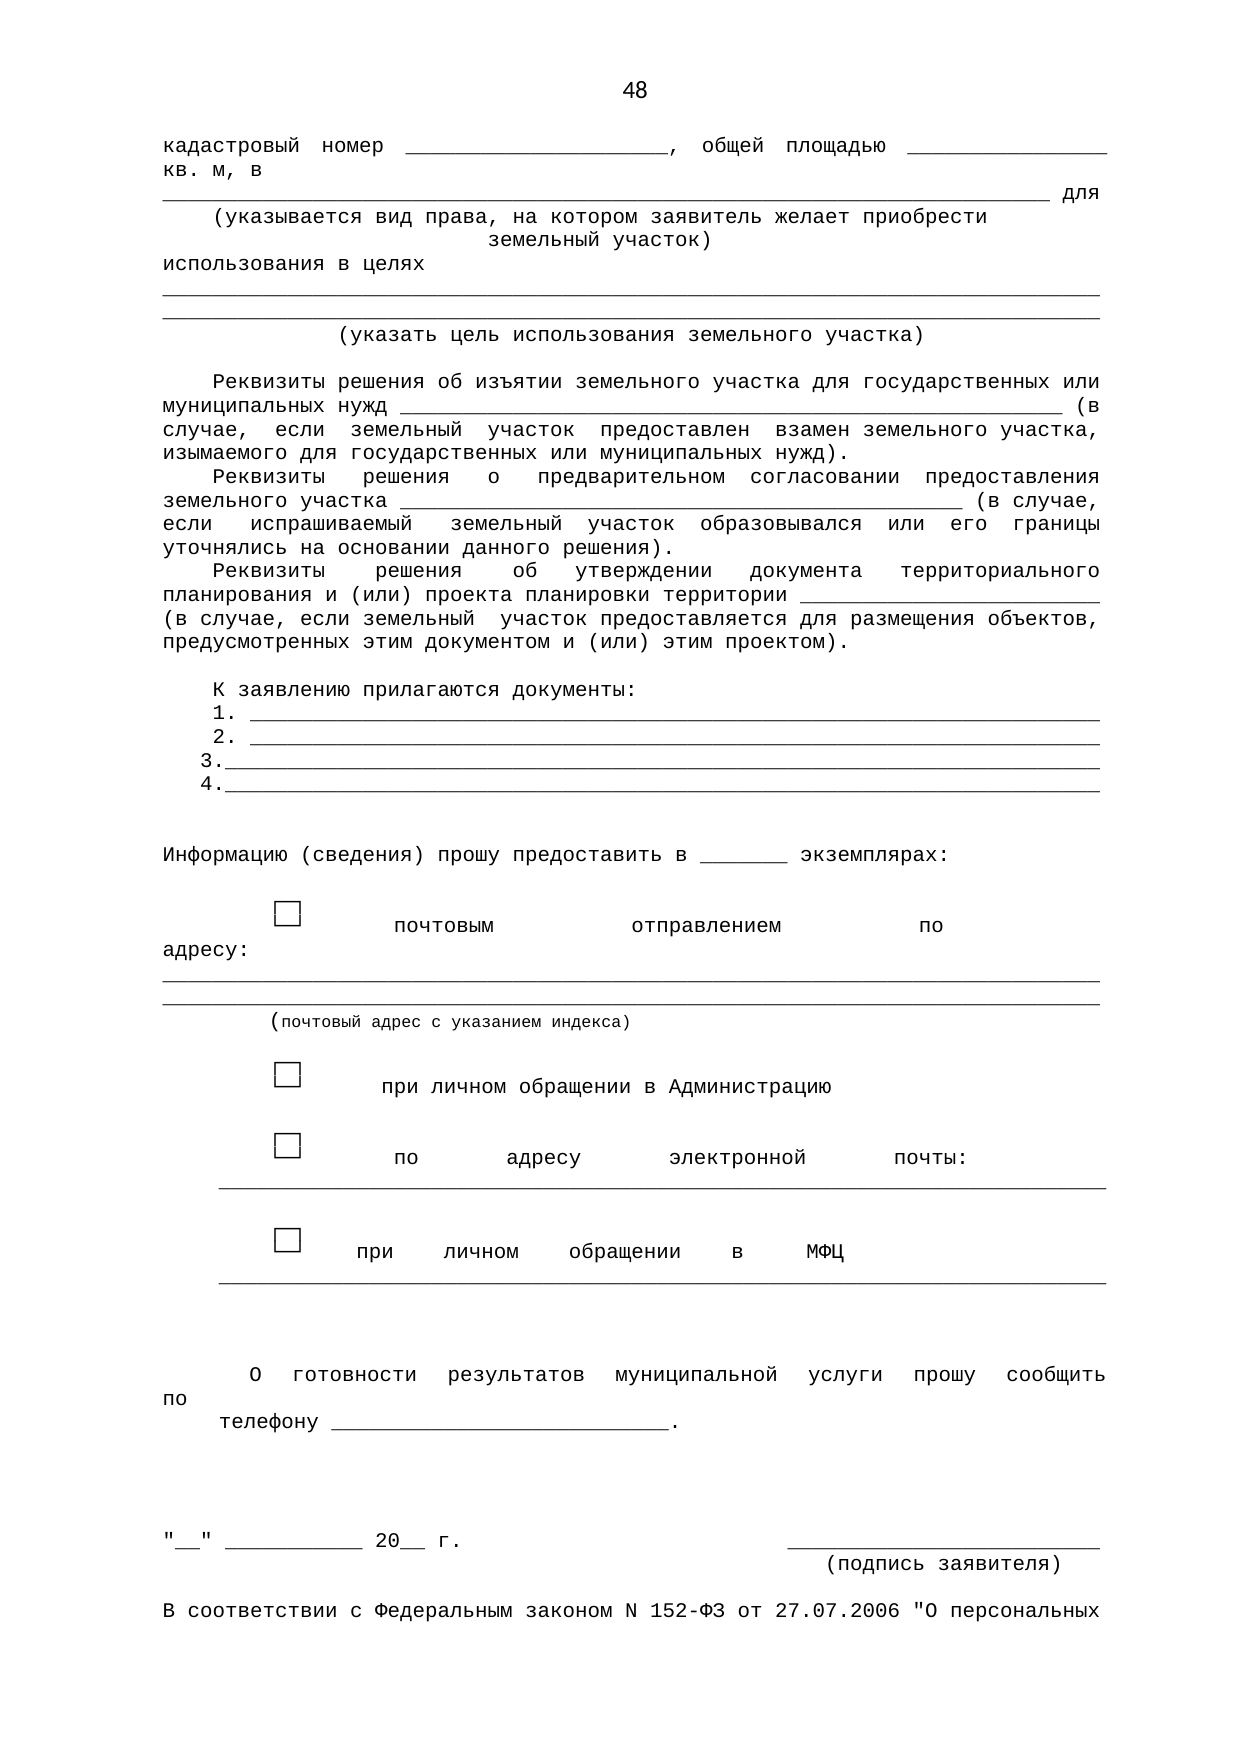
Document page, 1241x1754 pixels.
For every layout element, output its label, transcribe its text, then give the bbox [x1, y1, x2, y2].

text О готовности результатов муниципальной услуги прошу сообщить по [162, 1364, 1107, 1411]
text (почтовый адрес с указанием индекса) [162, 1010, 1107, 1033]
text └─┘ по адресу электронной почты: [162, 1147, 1107, 1171]
text уточнялись на основании данного решения). [162, 537, 1107, 561]
text └─┘ почтовым отправлением по адресу: [162, 915, 1107, 962]
text "__" ___________ 20__ г. _________________________ [162, 1529, 1107, 1553]
text (подпись заявителя) [162, 1553, 1107, 1577]
text (указать цель использования земельного участка) [162, 324, 1107, 348]
text земельного участка _____________________________________________ (в случае, [162, 489, 1107, 513]
text изымаемого для государственных или муниципальных нужд). [162, 442, 1107, 466]
text _______________________________________________________________________ [162, 1171, 1107, 1194]
text 3.______________________________________________________________________ [162, 750, 1107, 773]
text Реквизиты решения об утверждении документа территориального [162, 561, 1107, 584]
text 4.______________________________________________________________________ [162, 773, 1107, 797]
text └─┘ при личном обращении в Администрацию [162, 1076, 1107, 1099]
text ┌─┐ [162, 1052, 1107, 1076]
text планирования и (или) проекта планировки территории ________________________ [162, 584, 1107, 608]
text Реквизиты решения об изъятии земельного участка для государственных или [162, 371, 1107, 395]
text _______________________________________________________________________ для [162, 182, 1107, 206]
text случае, если земельный участок предоставлен взамен земельного участка, [162, 419, 1107, 442]
text использования в целях ______________________________________________________________________________________________________________________________________________________ [162, 253, 1107, 324]
text предусмотренных этим документом и (или) этим проектом). [162, 631, 1107, 655]
text (указывается вид права, на котором заявитель желает приобрести [162, 206, 1107, 229]
text ┌─┐ [162, 892, 1107, 915]
text _______________________________________________________________________ [162, 1265, 1107, 1289]
text телефону ___________________________. [162, 1411, 1107, 1435]
text Реквизиты решения о предварительном согласовании предоставления [162, 466, 1107, 489]
text Информацию (сведения) прошу предоставить в _______ экземплярах: [162, 844, 1107, 868]
text земельный участок) [162, 229, 1107, 253]
text └─┘ при личном обращении в МФЦ [162, 1241, 1107, 1265]
text (в случае, если земельный участок предоставляется для размещения объектов, [162, 608, 1107, 631]
text 2. ____________________________________________________________________ [162, 726, 1107, 750]
text ┌─┐ [162, 1218, 1107, 1241]
text К заявлению прилагаются документы: [162, 679, 1107, 702]
text ┌─┐ [162, 1123, 1107, 1147]
text кадастровый номер _____________________, общей площадью ________________ кв. м, в [162, 135, 1107, 182]
text если испрашиваемый земельный участок образовывался или его границы [162, 513, 1107, 537]
text ______________________________________________________________________________________________________________________________________________________ [162, 962, 1107, 1010]
text В соответствии с Федеральным законом N 152-ФЗ от 27.07.2006 "О персональных [162, 1601, 1107, 1624]
text 1. ____________________________________________________________________ [162, 702, 1107, 726]
text муниципальных нужд _____________________________________________________ (в [162, 395, 1107, 419]
